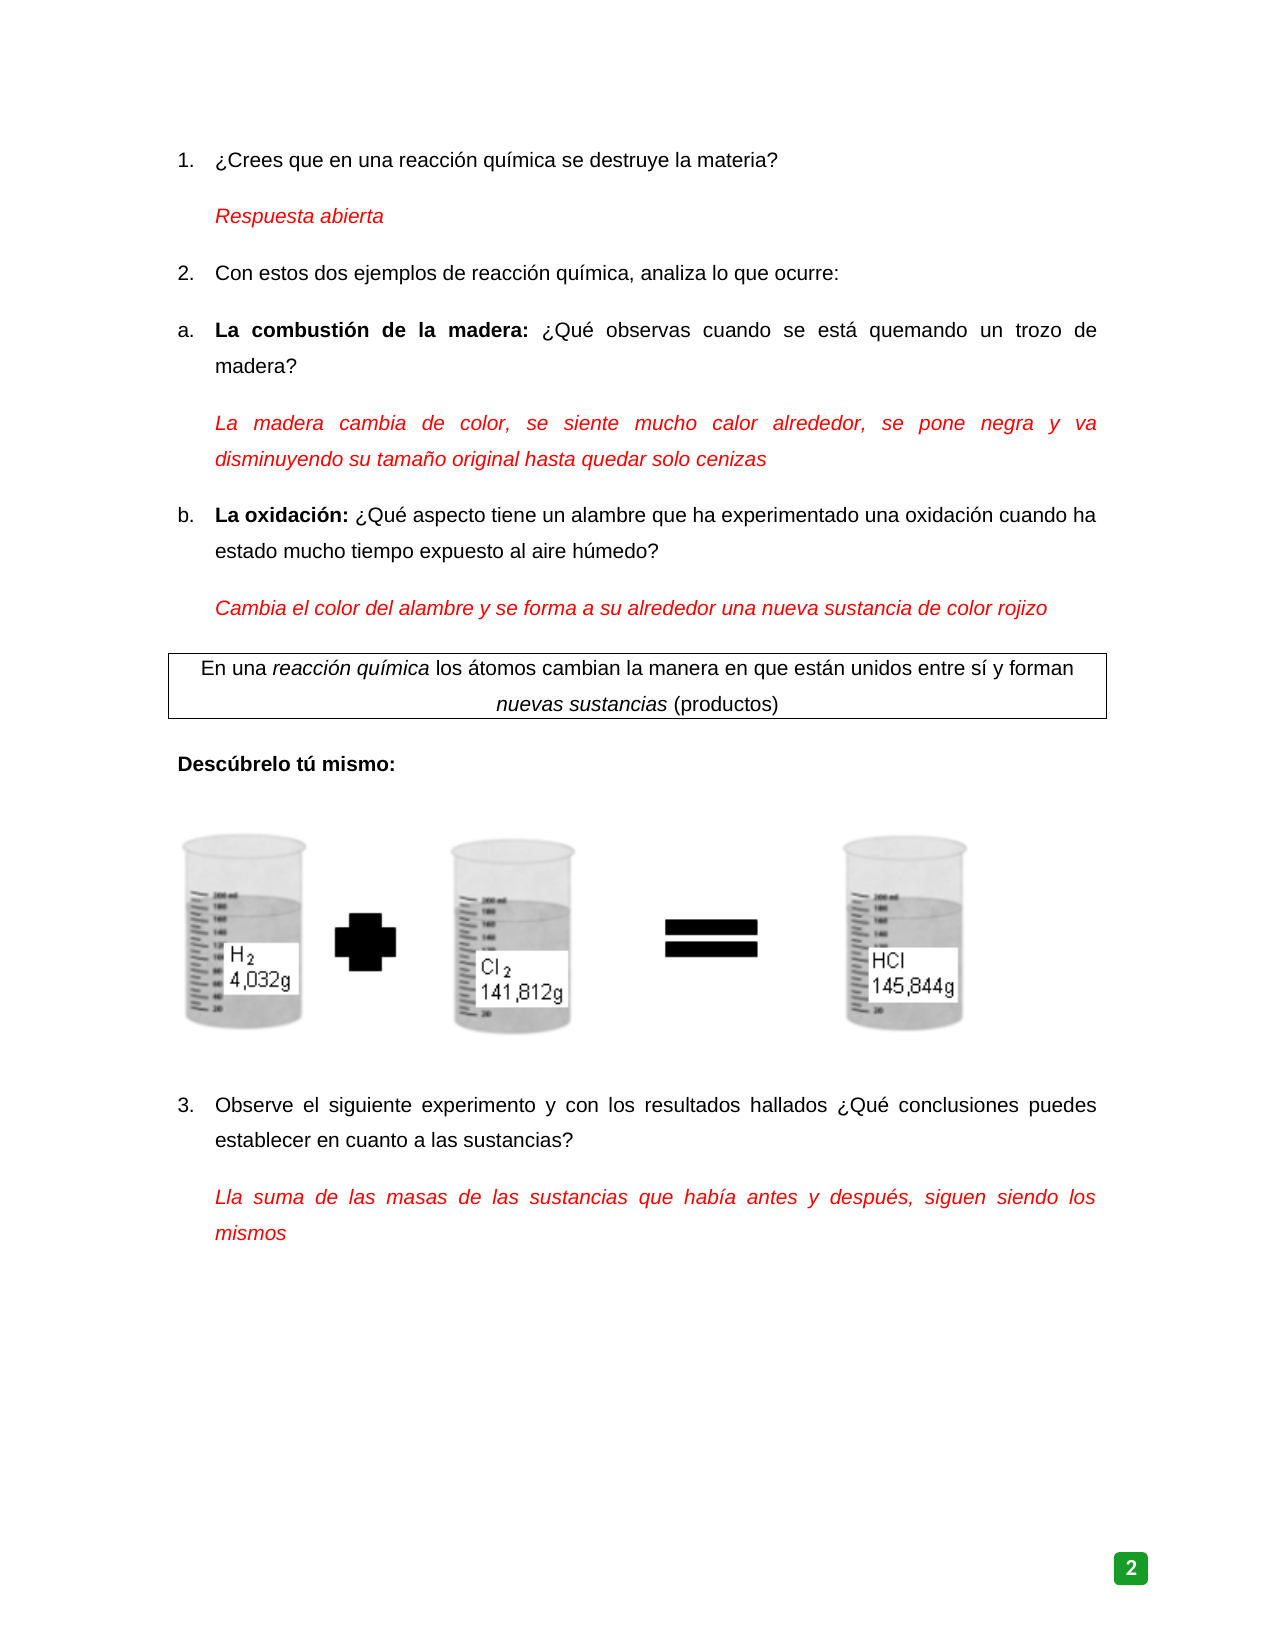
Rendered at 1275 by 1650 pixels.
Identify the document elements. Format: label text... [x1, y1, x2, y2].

list La oxidación: ¿Qué aspecto tiene un alambre que ha experimentado una oxidación cuando ha estado mucho tiempo expuesto al aire húmedo? [177, 503, 1098, 563]
text Cambia el color del alambre y se forma a su alrededor una nueva sustancia de color rojizo [215, 596, 1098, 620]
picture [174, 816, 977, 1050]
list Con estos dos ejemplos de reacción química, analiza lo que ocurre: [177, 261, 1098, 285]
text Descúbrelo tú mismo: [177, 752, 1098, 776]
text Respuesta abierta [215, 204, 1098, 228]
text Lla suma de las masas de las sustancias que había antes y después, siguen siendo los mismos [215, 1185, 1098, 1245]
text En una reacción química los átomos cambian la manera en que están unidos entre sí y forman nuevas sustancias (productos) [169, 654, 1106, 718]
text La madera cambia de color, se siente mucho calor alrededor, se pone negra y va disminuyendo su tamaño original hasta quedar solo cenizas [215, 411, 1098, 471]
list Observe el siguiente experimento y con los resultados hallados ¿Qué conclusiones puedes establecer en cuanto a las sustancias? [177, 1092, 1098, 1152]
list ¿Crees que en una reacción química se destruye la materia? [177, 148, 1098, 172]
list La combustión de la madera: ¿Qué observas cuando se está quemando un trozo de madera? [177, 318, 1098, 378]
